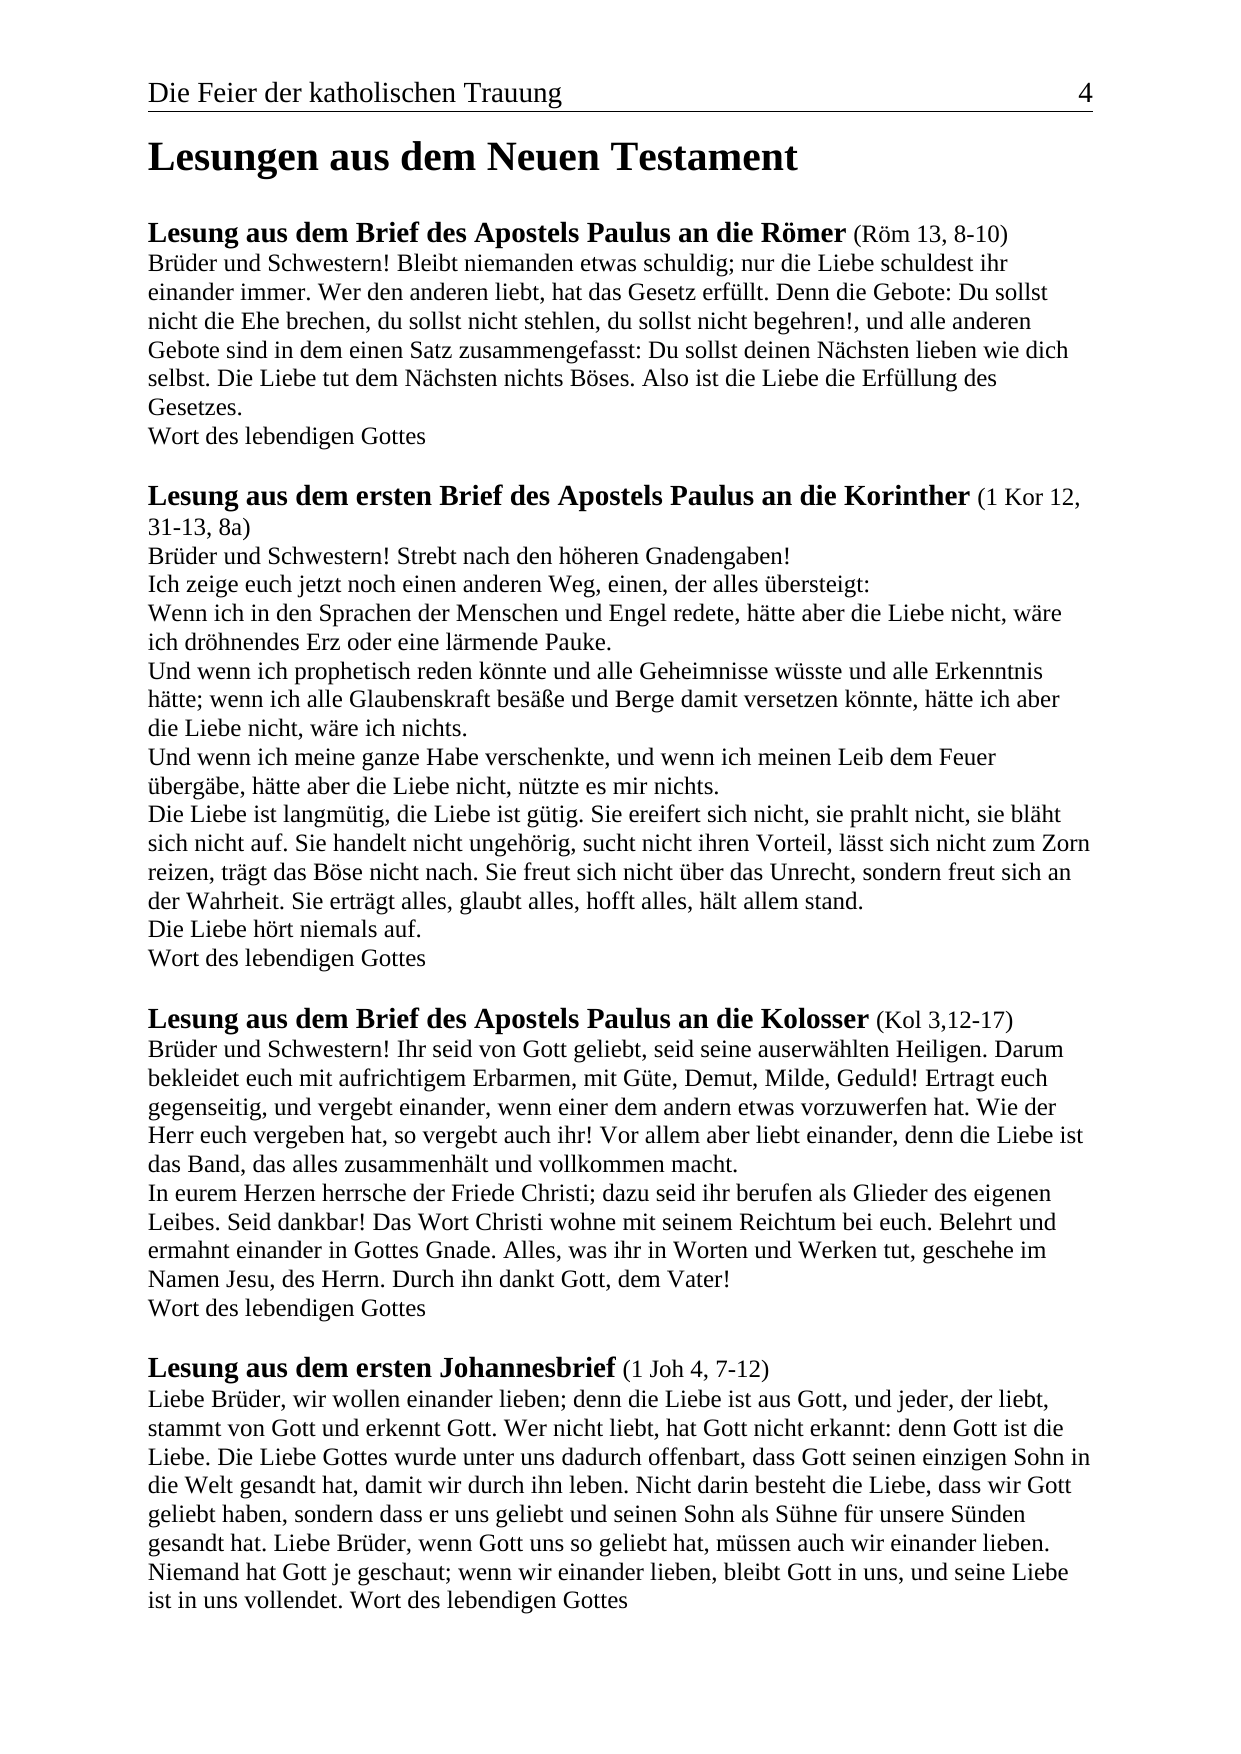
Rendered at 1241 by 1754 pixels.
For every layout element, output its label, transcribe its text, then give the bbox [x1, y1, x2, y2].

text Wort des lebendigen Gottes Lesung aus dem ersten Brief des Apostels Paulus an die Korinther (1 Kor 12, 31-13, 8a) Brüder und Schwestern! Strebt nach den höheren Gnadengaben! Ich zeige euch jetzt noch einen anderen Weg, einen, der alles übersteigt: Wenn ich in den Sprachen der Menschen und Engel redete, hätte aber die Liebe nicht, wäre ich dröhnendes Erz oder eine lärmende Pauke. Und wenn ich prophetisch reden könnte und alle Geheimnisse wüsste und alle Erkenntnis hätte; wenn ich alle Glaubenskraft besäße und Berge damit versetzen könnte, hätte ich aber die Liebe nicht, wäre ich nichts. Und wenn ich meine ganze Habe verschenkte, und wenn ich meinen Leib dem Feuer übergäbe, hätte aber die Liebe nicht, nützte es mir nichts. Die Liebe ist langmütig, die Liebe ist gütig. Sie ereifert sich nicht, sie prahlt nicht, sie bläht sich nicht auf. Sie handelt nicht ungehörig, sucht nicht ihren Vorteil, lässt sich nicht zum Zorn reizen, trägt das Böse nicht nach. Sie freut sich nicht über das Unrecht, sondern freut sich an der Wahrheit. Sie erträgt alles, glaubt alles, hofft alles, hält allem stand. Die Liebe hört niemals auf. [148, 421, 1093, 943]
text Lesungen aus dem Neuen Testament [148, 131, 1093, 179]
text Lesung aus dem Brief des Apostels Paulus an die Römer (Röm 13, 8-10) Brüder und Schwestern! Bleibt niemanden etwas schuldig; nur die Liebe schuldest ihr einander immer. Wer den anderen liebt, hat das Gesetz erfüllt. Denn die Gebote: Du sollst nicht die Ehe brechen, du sollst nicht stehlen, du sollst nicht begehren!, und alle anderen Gebote sind in dem einen Satz zusammengefasst: Du sollst deinen Nächsten lieben wie dich selbst. Die Liebe tut dem Nächsten nichts Böses. Also ist die Liebe die Erfüllung des Gesetzes. [148, 186, 1093, 421]
text Wort des lebendigen Gottes Lesung aus dem ersten Johannesbrief (1 Joh 4, 7-12) Liebe Brüder, wir wollen einander lieben; denn die Liebe ist aus Gott, und jeder, der liebt, stammt von Gott und erkennt Gott. Wer nicht liebt, hat Gott nicht erkannt: denn Gott ist die Liebe. Die Liebe Gottes wurde unter uns dadurch offenbart, dass Gott seinen einzigen Sohn in die Welt gesandt hat, damit wir durch ihn leben. Nicht darin besteht die Liebe, dass wir Gott geliebt haben, sondern dass er uns geliebt und seinen Sohn als Sühne für unsere Sünden gesandt hat. Liebe Brüder, wenn Gott uns so geliebt hat, müssen auch wir einander lieben. Niemand hat Gott je geschaut; wenn wir einander lieben, bleibt Gott in uns, und seine Liebe ist in uns vollendet. Wort des lebendigen Gottes [148, 1293, 1093, 1643]
text Wort des lebendigen Gottes Lesung aus dem Brief des Apostels Paulus an die Kolosser (Kol 3,12-17) Brüder und Schwestern! Ihr seid von Gott geliebt, seid seine auserwählten Heiligen. Darum bekleidet euch mit aufrichtigem Erbarmen, mit Güte, Demut, Milde, Geduld! Ertragt euch gegenseitig, und vergebt einander, wenn einer dem andern etwas vorzuwerfen hat. Wie der Herr euch vergeben hat, so vergebt auch ihr! Vor allem aber liebt einander, denn die Liebe ist das Band, das alles zusammenhält und vollkommen macht. In eurem Herzen herrsche der Friede Christi; dazu seid ihr berufen als Glieder des eigenen Leibes. Seid dankbar! Das Wort Christi wohne mit seinem Reichtum bei euch. Belehrt und ermahnt einander in Gottes Gnade. Alles, was ihr in Worten und Werken tut, geschehe im Namen Jesu, des Herrn. Durch ihn dankt Gott, dem Vater! [148, 943, 1093, 1293]
